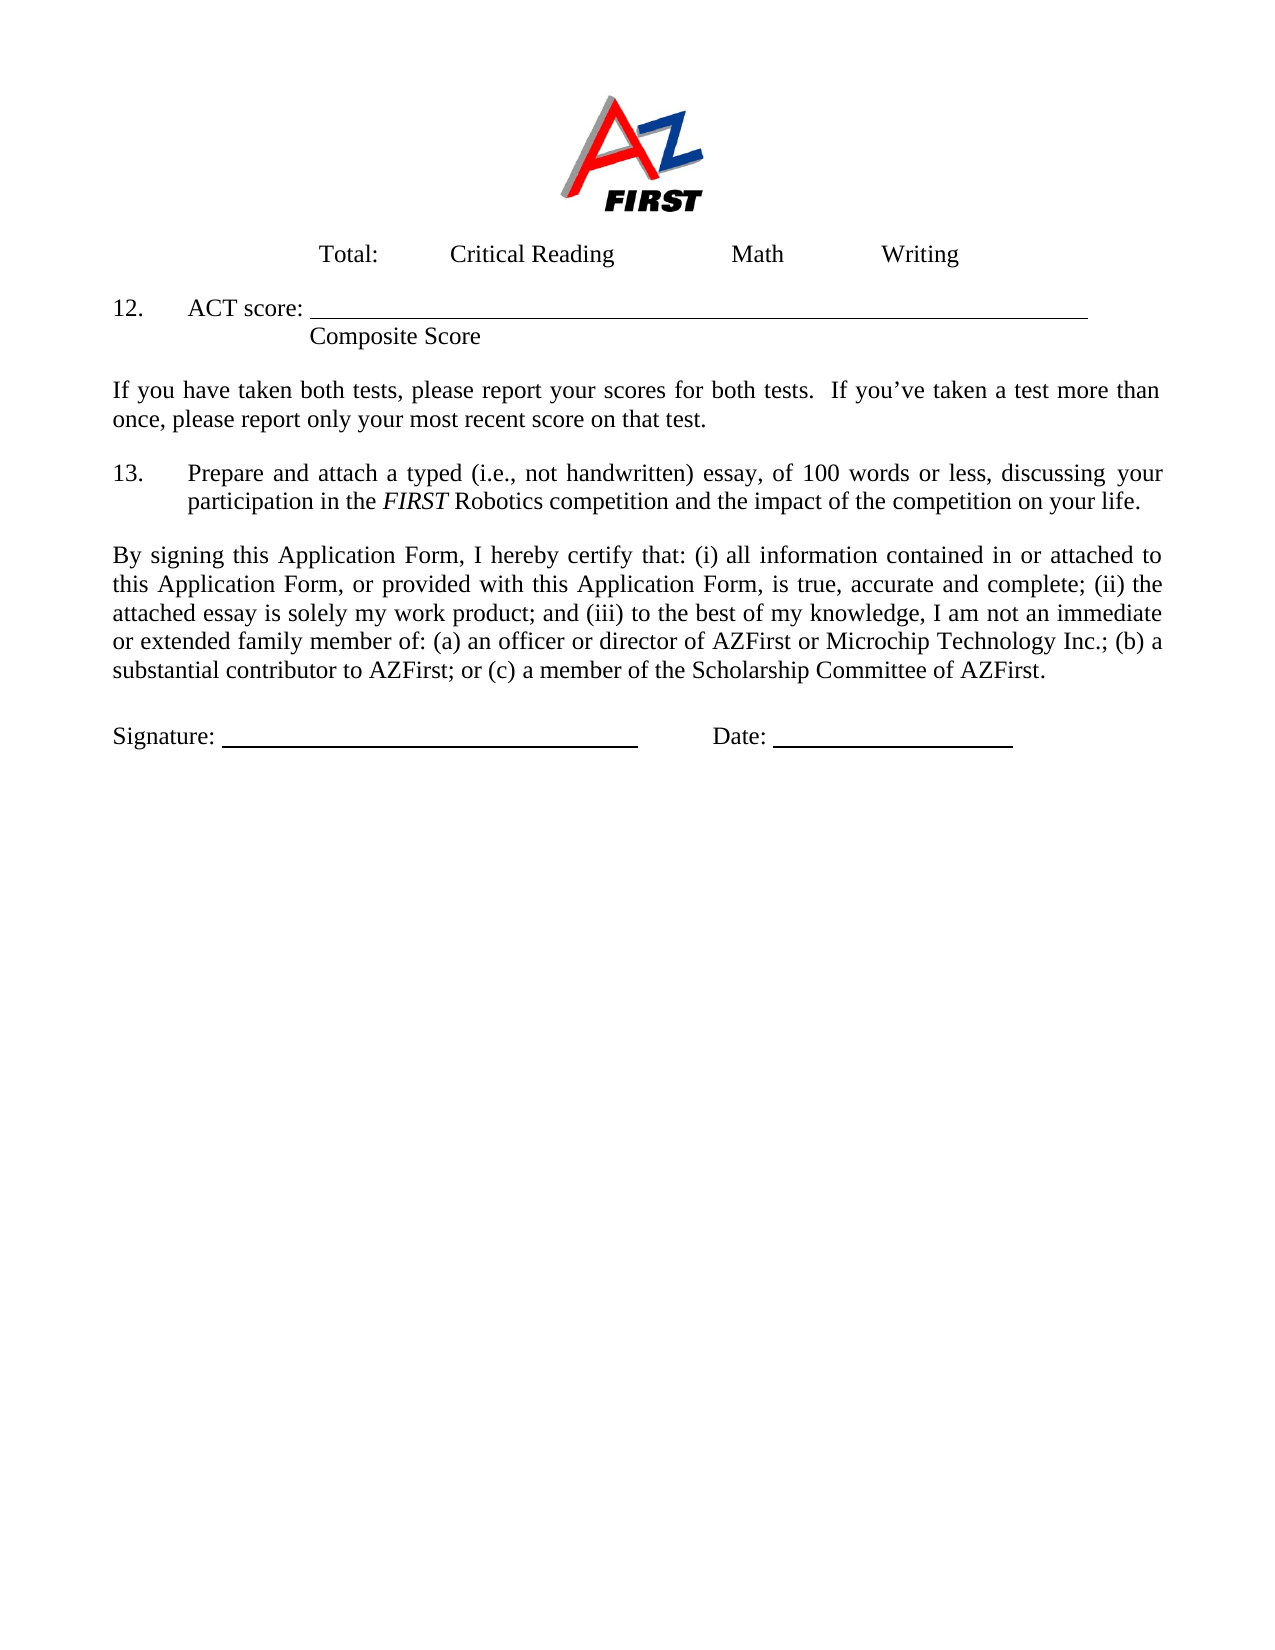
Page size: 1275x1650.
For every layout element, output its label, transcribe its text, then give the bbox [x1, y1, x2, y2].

text Composite Score [309, 321, 1162, 350]
text 13. Prepare and attach a typed (i.e., not handwritten) essay, of 100 words or less, discussing your participation in the FIRST Robotics competition and the impact of the competition on your life. [112, 458, 1162, 515]
text By signing this Application Form, I hereby certify that: (i) all information contained in or attached to this Application Form, or provided with this Application Form, is true, accurate and complete; (ii) the attached essay is solely my work product; and (iii) to the best of my knowledge, I am not an immediate or extended family member of: (a) an officer or director of AZFirst or Microchip Technology Inc.; (b) a substantial contributor to AZFirst; or (c) a member of the Scholarship Committee of AZFirst. [112, 540, 1162, 684]
text Signature: Date: [112, 721, 1162, 750]
text Total: Critical Math Writing [319, 239, 1162, 268]
picture [543, 75, 732, 239]
text 12. ACT score: [112, 293, 1162, 321]
text If you have taken both tests, please report your scores for both tests. If you’ve taken a test more than once, please report only your most recent score on that test. [112, 375, 1162, 433]
